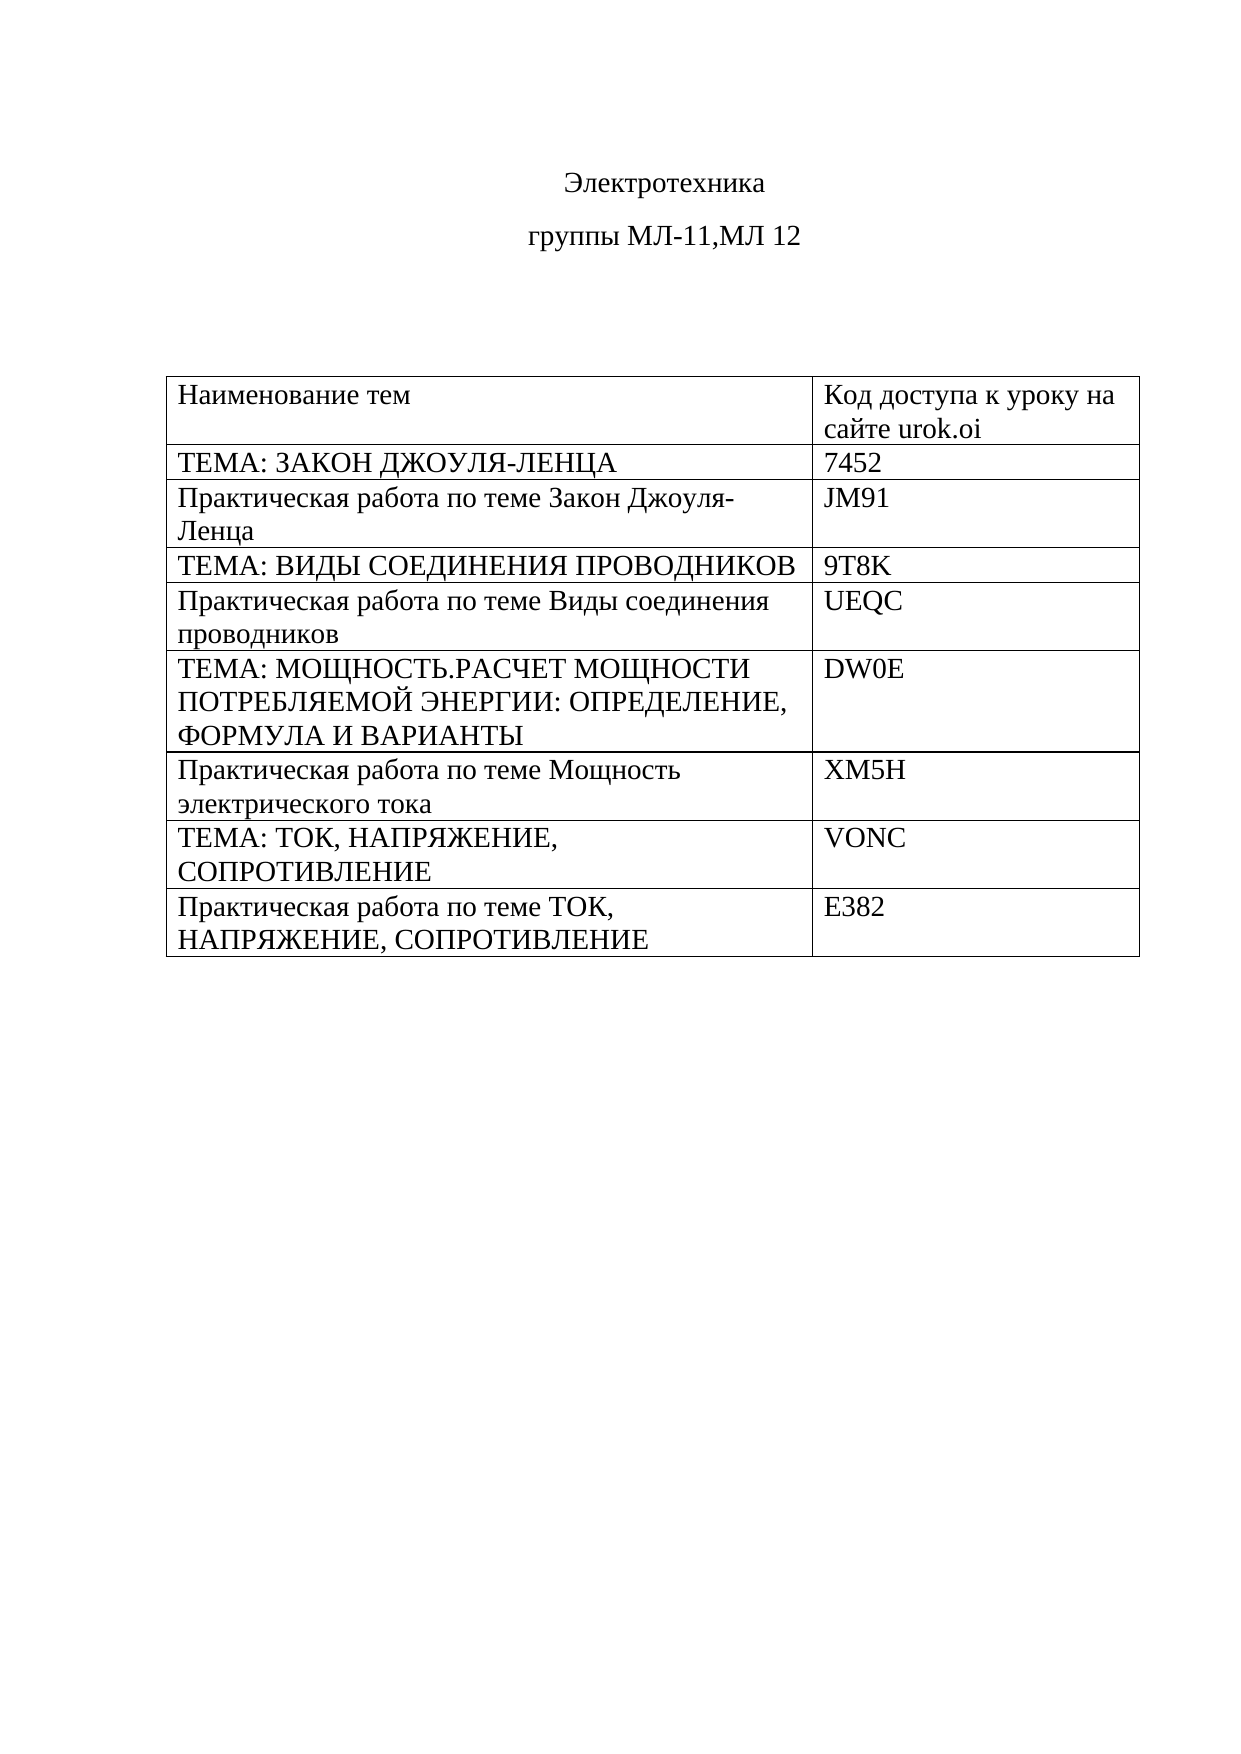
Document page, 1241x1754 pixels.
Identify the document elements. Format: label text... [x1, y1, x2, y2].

table_header Наименование тем [167, 377, 812, 444]
table_cell Практическая работа по теме Виды соединения проводников [167, 583, 812, 650]
text группы МЛ-11,МЛ 12 [177, 218, 1152, 251]
table_header Код доступа к уроку на сайте urok.oi [813, 377, 1139, 444]
table_cell 9T8K [813, 548, 1139, 582]
table_cell Практическая работа по теме ТОК, НАПРЯЖЕНИЕ, СОПРОТИВЛЕНИЕ [167, 889, 812, 956]
table_cell ТЕМА: ВИДЫ СОЕДИНЕНИЯ ПРОВОДНИКОВ [167, 548, 812, 582]
table_cell JM91 [813, 480, 1139, 547]
text Электротехника [177, 165, 1152, 198]
table_cell E382 [813, 889, 1139, 956]
table_cell ТЕМА: МОЩНОСТЬ.РАСЧЕТ МОЩНОСТИ ПОТРЕБЛЯЕМОЙ ЭНЕРГИИ: ОПРЕДЕЛЕНИЕ, ФОРМУЛА И ВАРИАНТЫ [167, 651, 812, 751]
table_cell DW0E [813, 651, 1139, 751]
table_cell 7452 [813, 445, 1139, 479]
table_cell Практическая работа по теме Закон Джоуля-Ленца [167, 480, 812, 547]
table_cell VONC [813, 821, 1139, 888]
table_cell Практическая работа по теме Мощность электрического тока [167, 753, 812, 819]
table_cell XM5H [813, 753, 1139, 819]
table_cell UEQC [813, 583, 1139, 650]
table_cell ТЕМА: ТОК, НАПРЯЖЕНИЕ, СОПРОТИВЛЕНИЕ [167, 821, 812, 888]
table_cell ТЕМА: ЗАКОН ДЖОУЛЯ-ЛЕНЦА [167, 445, 812, 479]
